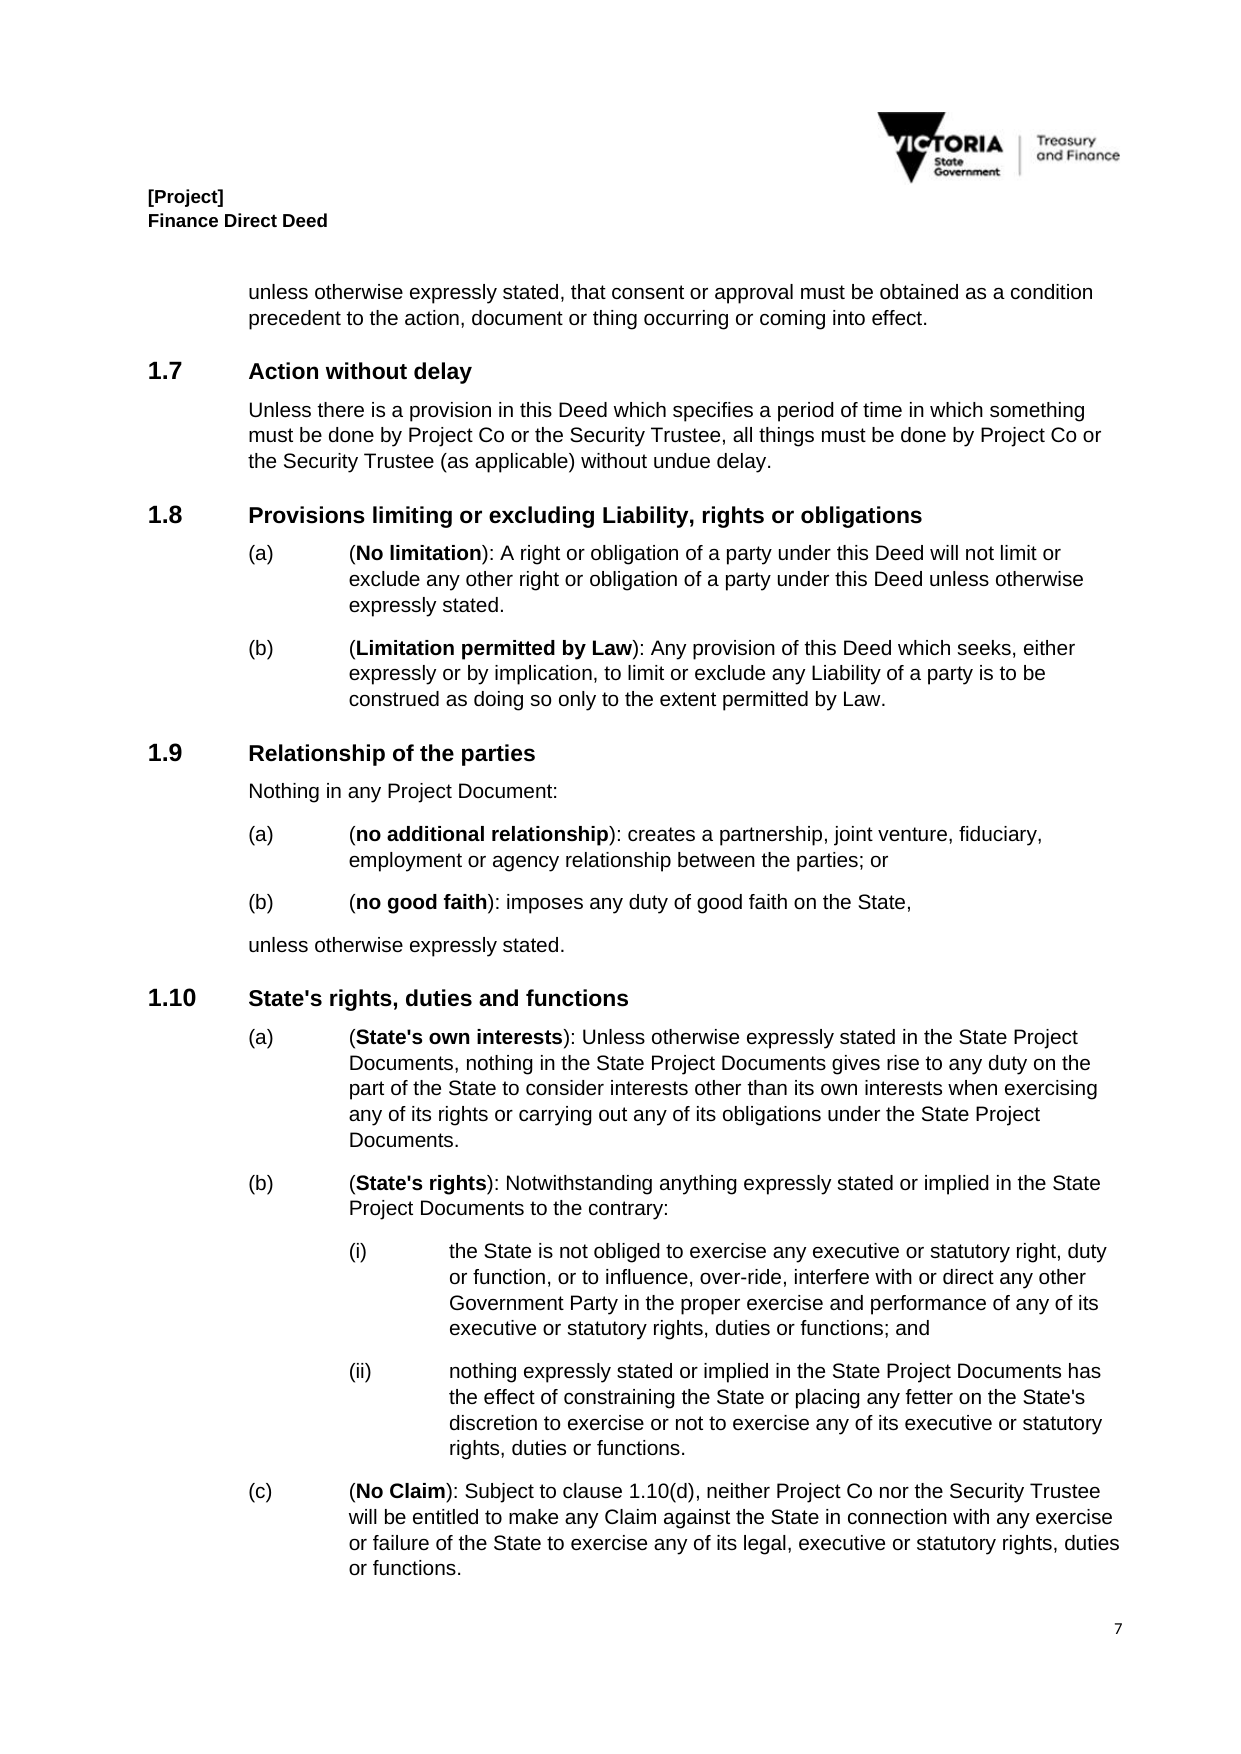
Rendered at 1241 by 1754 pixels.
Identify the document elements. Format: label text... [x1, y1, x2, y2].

subtitle nothing expressly stated or implied in the State Project Documents has the effect of constraining the State or placing any fetter on the State's discretion to exercise or not to exercise any of its executive or statutory rights, duties or functions. [348, 1359, 1122, 1460]
subtitle Provisions limiting or excluding Liability, rights or obligations [148, 500, 1122, 529]
picture [877, 112, 1121, 185]
subtitle Action without delay [148, 356, 1122, 385]
subtitle (State's own interests): Unless otherwise expressly stated in the State Project Documents, nothing in the State Project Documents gives rise to any duty on the part of the State to consider interests other than its own interests when exercising any of its rights or carrying out any of its obligations under the State Project Documents. [248, 1024, 1122, 1152]
subtitle (No limitation): A right or obligation of a party under this Deed will not limit or exclude any other right or obligation of a party under this Deed unless otherwise expressly stated. [248, 541, 1122, 617]
subtitle the State is not obliged to exercise any executive or statutory right, duty or function, or to influence, over-ride, interfere with or direct any other Government Party in the proper exercise and performance of any of its executive or statutory rights, duties or functions; and [348, 1239, 1122, 1340]
subtitle (no additional relationship): creates a partnership, joint venture, fiduciary, employment or agency relationship between the parties; or [248, 822, 1122, 871]
subtitle (Limitation permitted by Law): Any provision of this Deed which seeks, either expressly or by implication, to limit or exclude any Liability of a party is to be construed as doing so only to the extent permitted by Law. [248, 635, 1122, 711]
subtitle State's rights, duties and functions [148, 983, 1122, 1012]
text Nothing in any Project Document: [248, 779, 1122, 803]
text unless otherwise expressly stated. [248, 932, 1122, 956]
subtitle (No Claim): Subject to clause 1.10(d), neither Project Co nor the Security Trustee will be entitled to make any Claim against the State in connection with any exercise or failure of the State to exercise any of its legal, executive or statutory rights, duties or functions. [248, 1479, 1122, 1580]
subtitle (no good faith): imposes any duty of good faith on the State, [248, 890, 1122, 914]
subtitle Relationship of the parties [148, 738, 1122, 767]
text Unless there is a provision in this Deed which specifies a period of time in which something must be done by Project Co or the Security Trustee, all things must be done by Project Co or the Security Trustee (as applicable) without undue delay. [248, 397, 1122, 473]
subtitle (State's rights): Notwithstanding anything expressly stated or implied in the State Project Documents to the contrary: [248, 1170, 1122, 1220]
